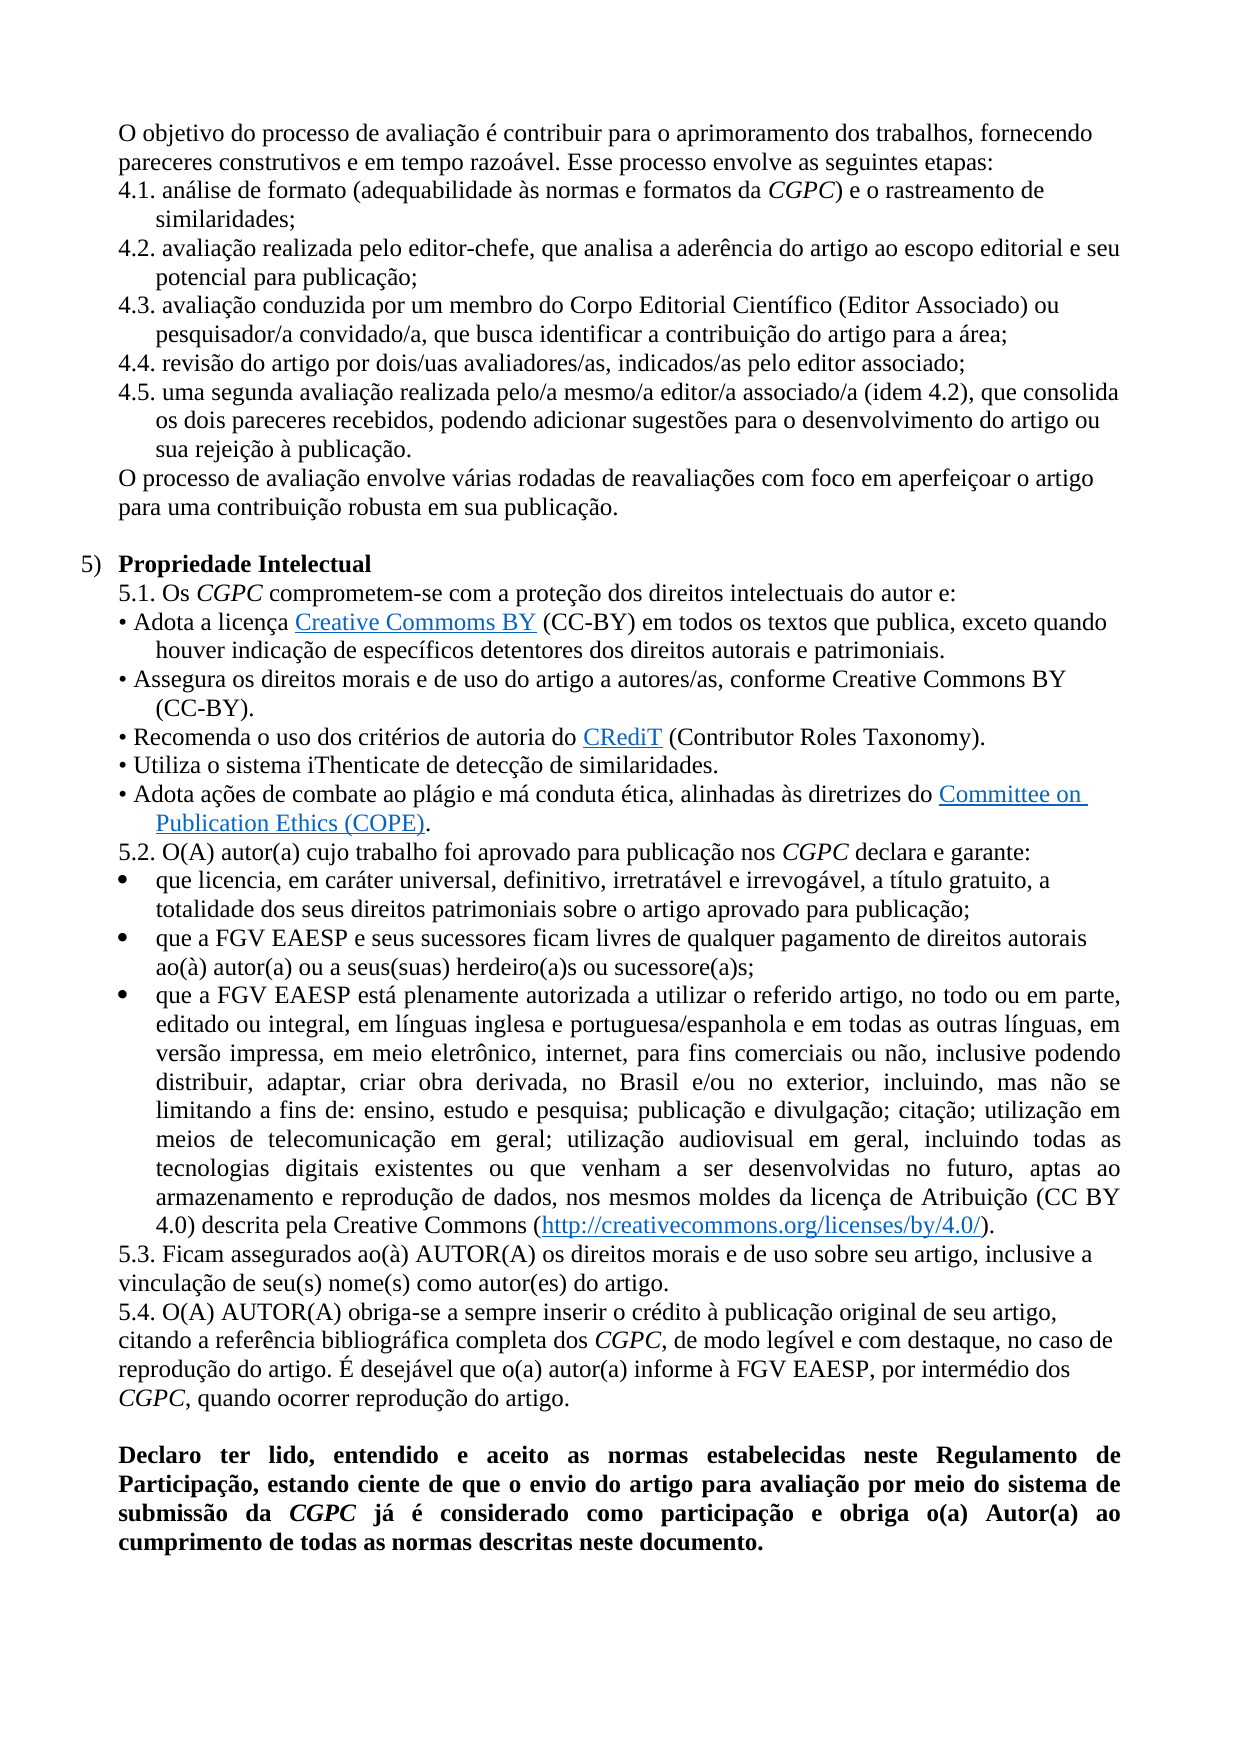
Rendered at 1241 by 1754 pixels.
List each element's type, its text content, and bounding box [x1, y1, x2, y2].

list que a FGV EAESP está plenamente autorizada a utilizar o referido artigo, no todo ou em parte, editado ou integral, em línguas inglesa e portuguesa/espanhola e em todas as outras línguas, em versão impressa, em meio eletrônico, internet, para fins comerciais ou não, inclusive podendo distribuir, adaptar, criar obra derivada, no Brasil e/ou no exterior, incluindo, mas não se limitando a fins de: ensino, estudo e pesquisa; publicação e divulgação; citação; utilização em meios de telecomunicação em geral; utilização audiovisual em geral, incluindo todas as tecnologias digitais existentes ou que venham a ser desenvolvidas no futuro, aptas ao armazenamento e reprodução de dados, nos mesmos moldes da licença de Atribuição (CC BY 4.0) descrita pela Creative Commons (http://creativecommons.org/licenses/by/4.0/). [118, 981, 1122, 1239]
text 4.5. uma segunda avaliação realizada pelo/a mesmo/a editor/a associado/a (idem 4.2), que consolida os dois pareceres recebidos, podendo adicionar sugestões para o desenvolvimento do artigo ou sua rejeição à publicação. [118, 377, 1122, 463]
text 4.2. avaliação realizada pelo editor-chefe, que analisa a aderência do artigo ao escopo editorial e seu potencial para publicação; [118, 233, 1122, 291]
text Declaro ter lido, entendido e aceito as normas estabelecidas neste Regulamento de Participação, estando ciente de que o envio do artigo para avaliação por meio do sistema de submissão da CGPC já é considerado como participação e obriga o(a) Autor(a) ao cumprimento de todas as normas descritas neste documento. [118, 1441, 1122, 1556]
text • Utiliza o sistema iThenticate de detecção de similaridades. [118, 751, 1122, 779]
text • Recomenda o uso dos critérios de autoria do CRediT (Contributor Roles Taxonomy). [118, 722, 1122, 751]
text • Adota ações de combate ao plágio e má conduta ética, alinhadas às diretrizes do Committee on Publication Ethics (COPE). [118, 779, 1122, 837]
text 5.4. O(A) AUTOR(A) obriga-se a sempre inserir o crédito à publicação original de seu artigo, citando a referência bibliográfica completa dos CGPC, de modo legível e com destaque, no caso de reprodução do artigo. É desejável que o(a) autor(a) informe à FGV EAESP, por intermédio dos CGPC, quando ocorrer reprodução do artigo. [118, 1297, 1122, 1412]
text • Adota a licença Creative Commoms BY (CC-BY) em todos os textos que publica, exceto quando houver indicação de específicos detentores dos direitos autorais e patrimoniais. [118, 607, 1122, 664]
text 5.1. Os CGPC comprometem-se com a proteção dos direitos intelectuais do autor e: [118, 578, 1122, 607]
text O processo de avaliação envolve várias rodadas de reavaliações com foco em aperfeiçoar o artigo para uma contribuição robusta em sua publicação. [118, 463, 1122, 521]
text O objetivo do processo de avaliação é contribuir para o aprimoramento dos trabalhos, fornecendo pareceres construtivos e em tempo razoável. Esse processo envolve as seguintes etapas: [118, 118, 1122, 176]
text 4.3. avaliação conduzida por um membro do Corpo Editorial Científico (Editor Associado) ou pesquisador/a convidado/a, que busca identificar a contribuição do artigo para a área; [118, 291, 1122, 348]
text • Assegura os direitos morais e de uso do artigo a autores/as, conforme Creative Commons BY (CC-BY). [118, 664, 1122, 722]
text 4.1. análise de formato (adequabilidade às normas e formatos da CGPC) e o rastreamento de similaridades; [118, 176, 1122, 233]
list que licencia, em caráter universal, definitivo, irretratável e irrevogável, a título gratuito, a totalidade dos seus direitos patrimoniais sobre o artigo aprovado para publicação; [118, 866, 1122, 923]
text 5.3. Ficam assegurados ao(à) AUTOR(A) os direitos morais e de uso sobre seu artigo, inclusive a vinculação de seu(s) nome(s) como autor(es) do artigo. [118, 1239, 1122, 1297]
list que a FGV EAESP e seus sucessores ficam livres de qualquer pagamento de direitos autorais ao(à) autor(a) ou a seus(suas) herdeiro(a)s ou sucessore(a)s; [118, 923, 1122, 981]
text 4.4. revisão do artigo por dois/uas avaliadores/as, indicados/as pelo editor associado; [118, 348, 1122, 377]
list Propriedade Intelectual [81, 549, 1122, 578]
text 5.2. O(A) autor(a) cujo trabalho foi aprovado para publicação nos CGPC declara e garante: [118, 837, 1122, 866]
